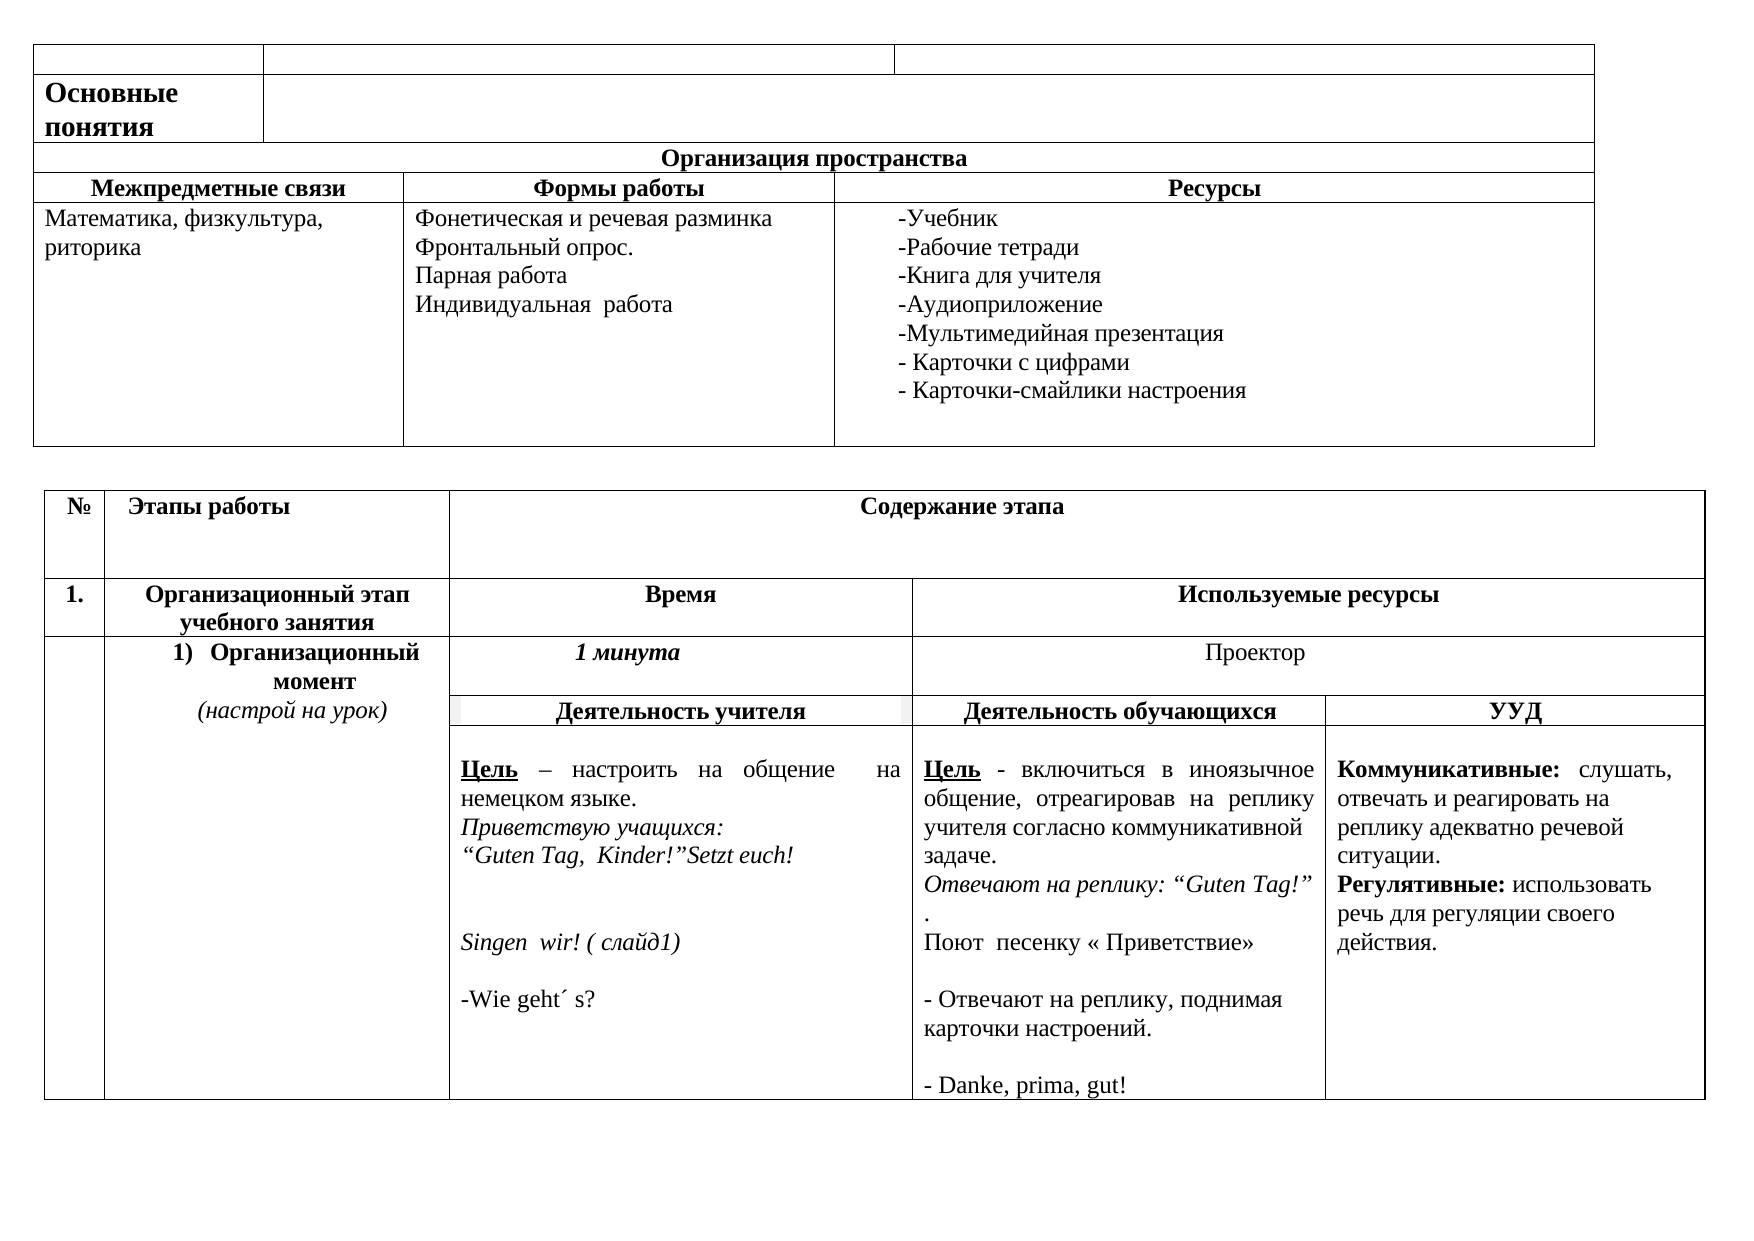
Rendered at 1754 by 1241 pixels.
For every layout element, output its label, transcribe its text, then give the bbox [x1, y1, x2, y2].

table_cell Проектор [913, 637, 1704, 695]
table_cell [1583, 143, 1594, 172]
table_cell Организационный момент (настрой на урок) [105, 637, 449, 1099]
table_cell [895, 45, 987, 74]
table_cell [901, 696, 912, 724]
table_cell 1. [45, 579, 104, 636]
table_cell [264, 45, 894, 74]
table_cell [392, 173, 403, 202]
table_cell [45, 637, 104, 1099]
table_cell [264, 75, 1594, 142]
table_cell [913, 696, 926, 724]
table_header Этапы работы [105, 491, 449, 578]
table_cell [450, 726, 912, 1099]
table_cell Математика, физкультура, риторика [34, 203, 403, 446]
table_header Содержание этапа [450, 491, 1704, 578]
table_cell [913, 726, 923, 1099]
table_cell Используемые ресурсы [913, 579, 1704, 636]
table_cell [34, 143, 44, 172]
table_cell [1326, 726, 1704, 1099]
table_cell Время [450, 579, 912, 636]
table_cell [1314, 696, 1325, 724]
table_cell Фонетическая и речевая разминка Фронтальный опрос. Парная работа Индивидуальная работа [404, 203, 834, 446]
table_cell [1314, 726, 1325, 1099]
table_header № [45, 491, 104, 578]
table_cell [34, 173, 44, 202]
table_cell -Учебник -Рабочие тетради -Книга для учителя -Аудиоприложение -Мультимедийная презентация - Карточки с цифрами - Карточки-смайлики настроения [835, 203, 1594, 446]
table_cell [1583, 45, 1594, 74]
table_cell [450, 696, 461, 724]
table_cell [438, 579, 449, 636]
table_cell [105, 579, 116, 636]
table_cell 1 минута [450, 637, 912, 695]
